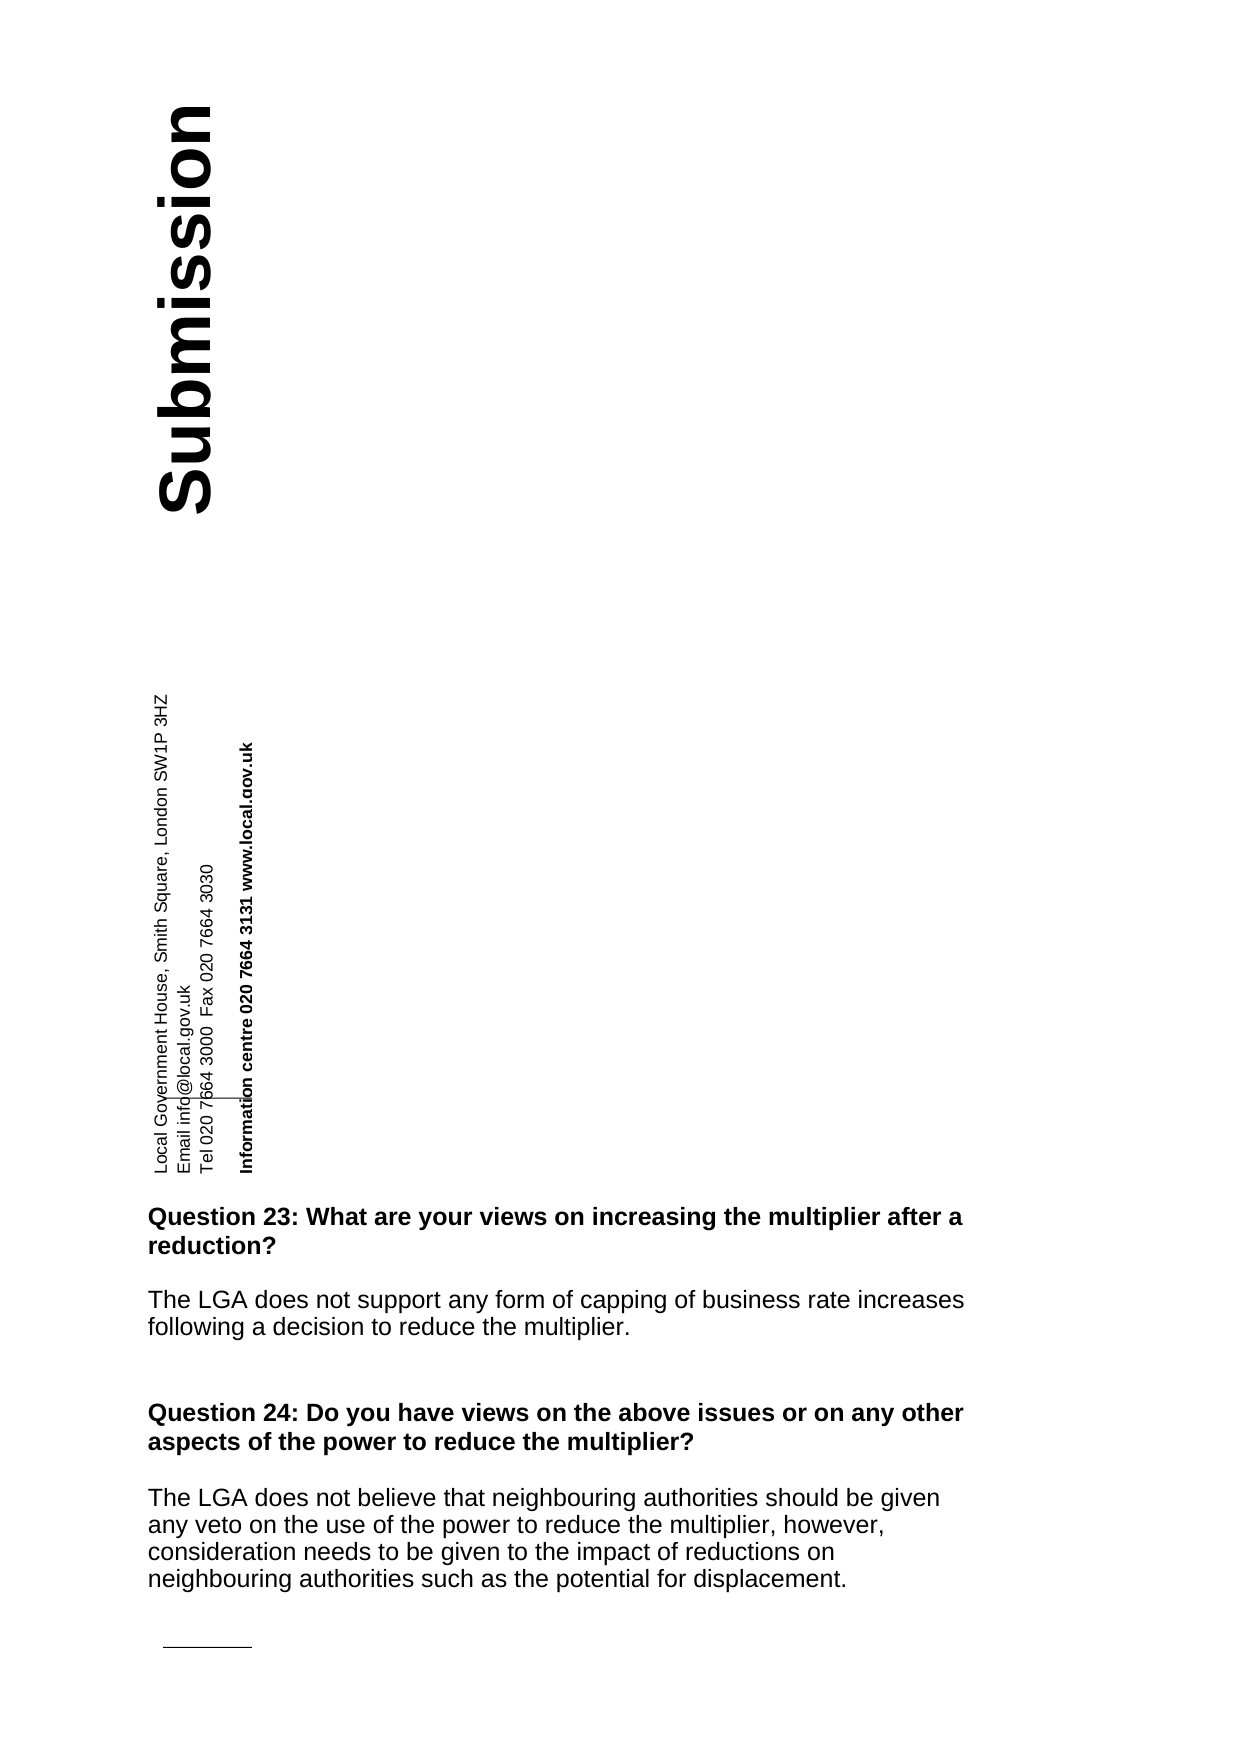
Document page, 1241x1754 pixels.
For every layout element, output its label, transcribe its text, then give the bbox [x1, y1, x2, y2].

text The LGA does not believe that neighbouring authorities should be given any veto on the use of the power to reduce the multiplier, however, consideration needs to be given to the impact of reductions on neighbouring authorities such as the potential for displacement. [148, 1484, 980, 1593]
text Question 24: Do you have views on the above issues or on any other aspects of the power to reduce the multiplier? [148, 1398, 980, 1456]
text Question 23: What are your views on increasing the multiplier after a reduction? [148, 1202, 980, 1259]
text The LGA does not support any form of capping of business rate increases following a decision to reduce the multiplier. [148, 1286, 980, 1341]
